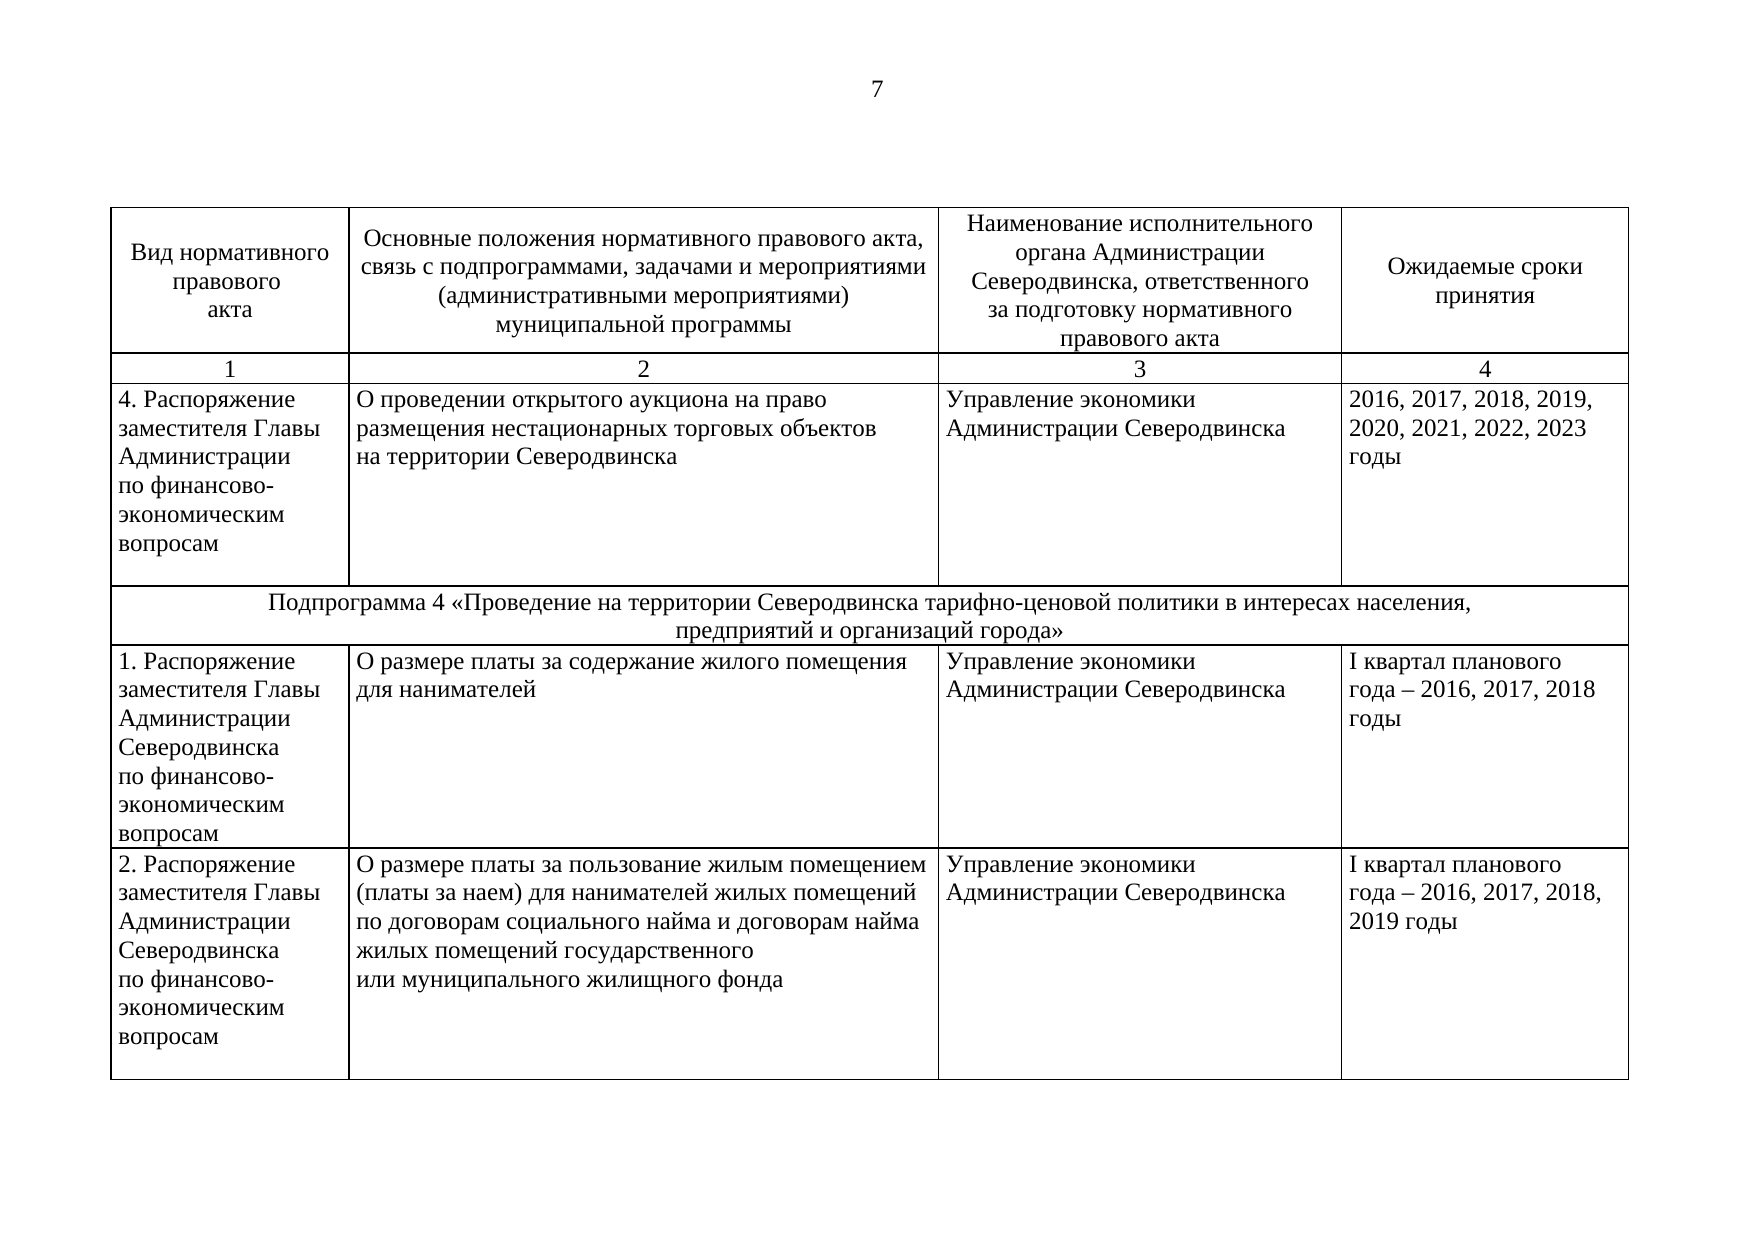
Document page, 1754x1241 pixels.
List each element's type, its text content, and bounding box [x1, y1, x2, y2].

table_header Вид нормативного правового акта [112, 208, 348, 352]
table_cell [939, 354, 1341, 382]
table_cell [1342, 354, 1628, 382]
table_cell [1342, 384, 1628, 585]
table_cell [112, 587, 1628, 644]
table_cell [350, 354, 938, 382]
table_header Ожидаемые сроки принятия [1342, 208, 1628, 352]
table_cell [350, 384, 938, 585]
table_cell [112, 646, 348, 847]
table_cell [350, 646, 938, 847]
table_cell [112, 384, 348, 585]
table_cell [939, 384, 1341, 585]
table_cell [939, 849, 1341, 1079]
table_header Основные положения нормативного правового акта, связь с подпрограммами, задачами и мероприятиями (административными мероприятиями) муниципальной программы [350, 208, 938, 352]
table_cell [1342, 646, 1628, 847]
table_cell 1 [112, 354, 348, 382]
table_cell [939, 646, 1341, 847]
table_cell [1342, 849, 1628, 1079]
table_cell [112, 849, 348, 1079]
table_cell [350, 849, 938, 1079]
table_header Наименование исполнительного органа Администрации Северодвинска, ответственного за подготовку нормативного правового акта [939, 208, 1341, 352]
